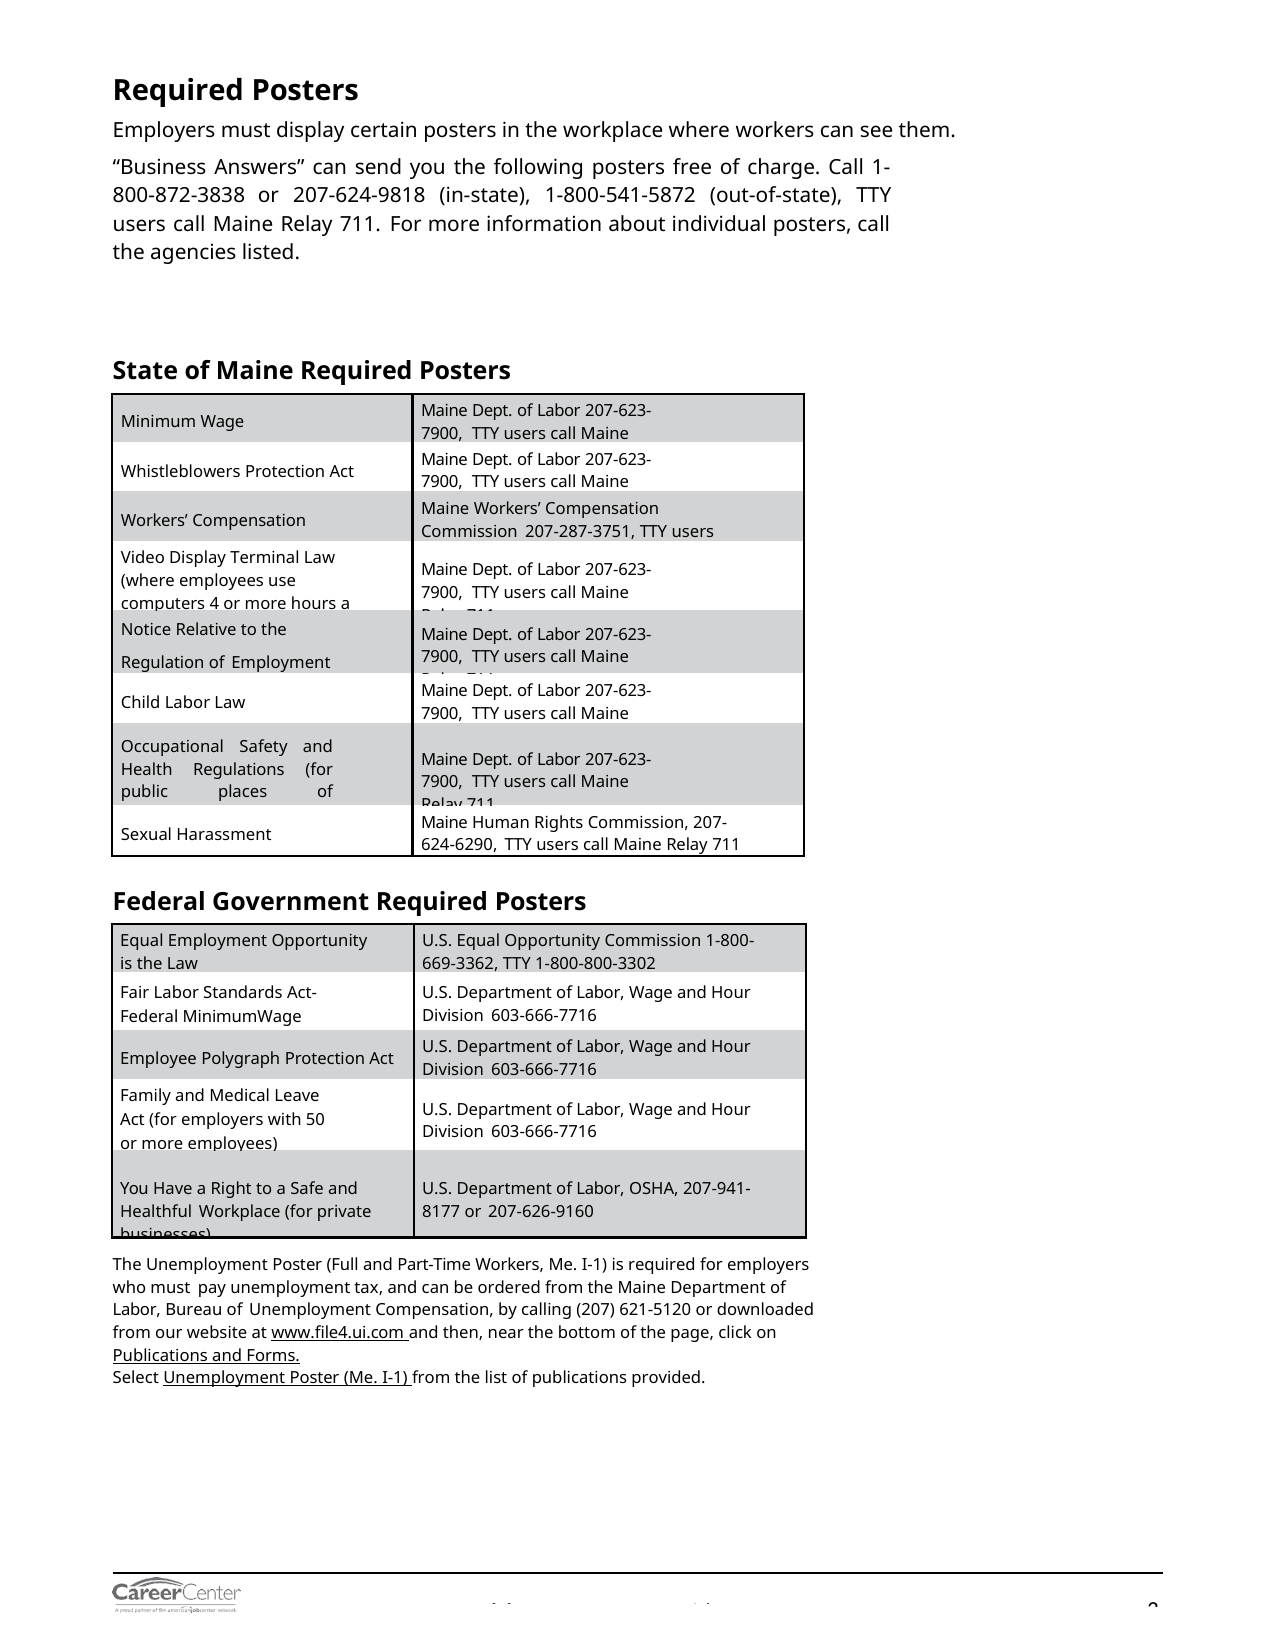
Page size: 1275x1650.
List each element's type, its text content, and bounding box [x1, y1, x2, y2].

table_cell Maine Dept. of Labor 207-623-7900, TTY users call Maine Relay 711 [414, 610, 803, 673]
table_header Equal Employment Opportunity is the Law [113, 925, 413, 972]
table_cell U.S. Department of Labor, Wage and Hour Division 603-666-7716 [415, 972, 805, 1029]
table_cell Workers’ Compensation [113, 491, 411, 541]
table_cell U.S. Department of Labor, OSHA, 207-941-8177 or 207-626-9160 [415, 1150, 805, 1236]
table_cell U.S. Department of Labor, Wage and Hour Division 603-666-7716 [415, 1079, 805, 1150]
table_cell Maine Dept. of Labor 207-623-7900, TTY users call Maine Relay 711 [414, 442, 803, 491]
table_cell Maine Human Rights Commission, 207-624-6290, TTY users call Maine Relay 711 [414, 805, 803, 854]
table_cell Whistleblowers Protection Act [113, 442, 411, 491]
table_header Minimum Wage [113, 395, 411, 442]
text Federal Government Required Posters [112, 883, 1175, 917]
text Select Unemployment Poster (Me. I-1) from the list of publications provided. [112, 1366, 1175, 1389]
text Employers must display certain posters in the workplace where workers can see them. [112, 115, 1175, 144]
subtitle State of Maine Required Posters [112, 353, 1175, 387]
table_cell Maine Workers’ Compensation Commission 207-287-3751, TTY users call Maine Relay 711 [414, 491, 803, 541]
picture [112, 1577, 241, 1613]
subtitle Required Posters [112, 69, 1175, 109]
table_cell Video Display Terminal Law (where employees use computers 4 or more hours a day) [113, 541, 411, 610]
table_cell Notice Relative to the Regulation of Employment [113, 610, 411, 673]
table_cell Employee Polygraph Protection Act [113, 1030, 413, 1079]
table_cell Family and Medical Leave Act (for employers with 50 or more employees) [113, 1079, 413, 1150]
table_cell Sexual Harassment [113, 805, 411, 854]
table_cell Fair Labor Standards Act-Federal MinimumWage [113, 972, 413, 1029]
table_cell U.S. Department of Labor, Wage and Hour Division 603-666-7716 [415, 1030, 805, 1079]
table_cell Maine Dept. of Labor 207-623-7900, TTY users call Maine Relay 711 [414, 723, 803, 805]
table_cell Child Labor Law [113, 674, 411, 723]
table_cell You Have a Right to a Safe and Healthful Workplace (for private businesses) [113, 1150, 413, 1236]
text “Business Answers” can send you the following posters free of charge. Call 1-800-872-3838 or 207-624-9818 (in-state), 1-800-541-5872 (out-of-state), TTY users call Maine Relay 711. For more information about individual posters, call the agencies listed. [112, 152, 891, 266]
table_header U.S. Equal Opportunity Commission 1-800-669-3362, TTY 1-800-800-3302 [415, 925, 805, 972]
table_cell Maine Dept. of Labor 207-623-7900, TTY users call Maine Relay 711 [414, 541, 803, 610]
table_header Maine Dept. of Labor 207-623-7900, TTY users call Maine Relay 711 [414, 395, 803, 442]
table_cell Maine Dept. of Labor 207-623-7900, TTY users call Maine Relay 711 [414, 674, 803, 723]
table_cell Occupational Safety and Health Regulations (for public places of employment only) [113, 723, 411, 805]
text The Unemployment Poster (Full and Part-Time Workers, Me. I-1) is required for employers who must pay unemployment tax, and can be ordered from the Maine Department of Labor, Bureau of Unemployment Compensation, by calling (207) 621-5120 or downloaded from our website at www.file4.ui.com and then, near the bottom of the page, click on Publications and Forms. [112, 1252, 818, 1366]
